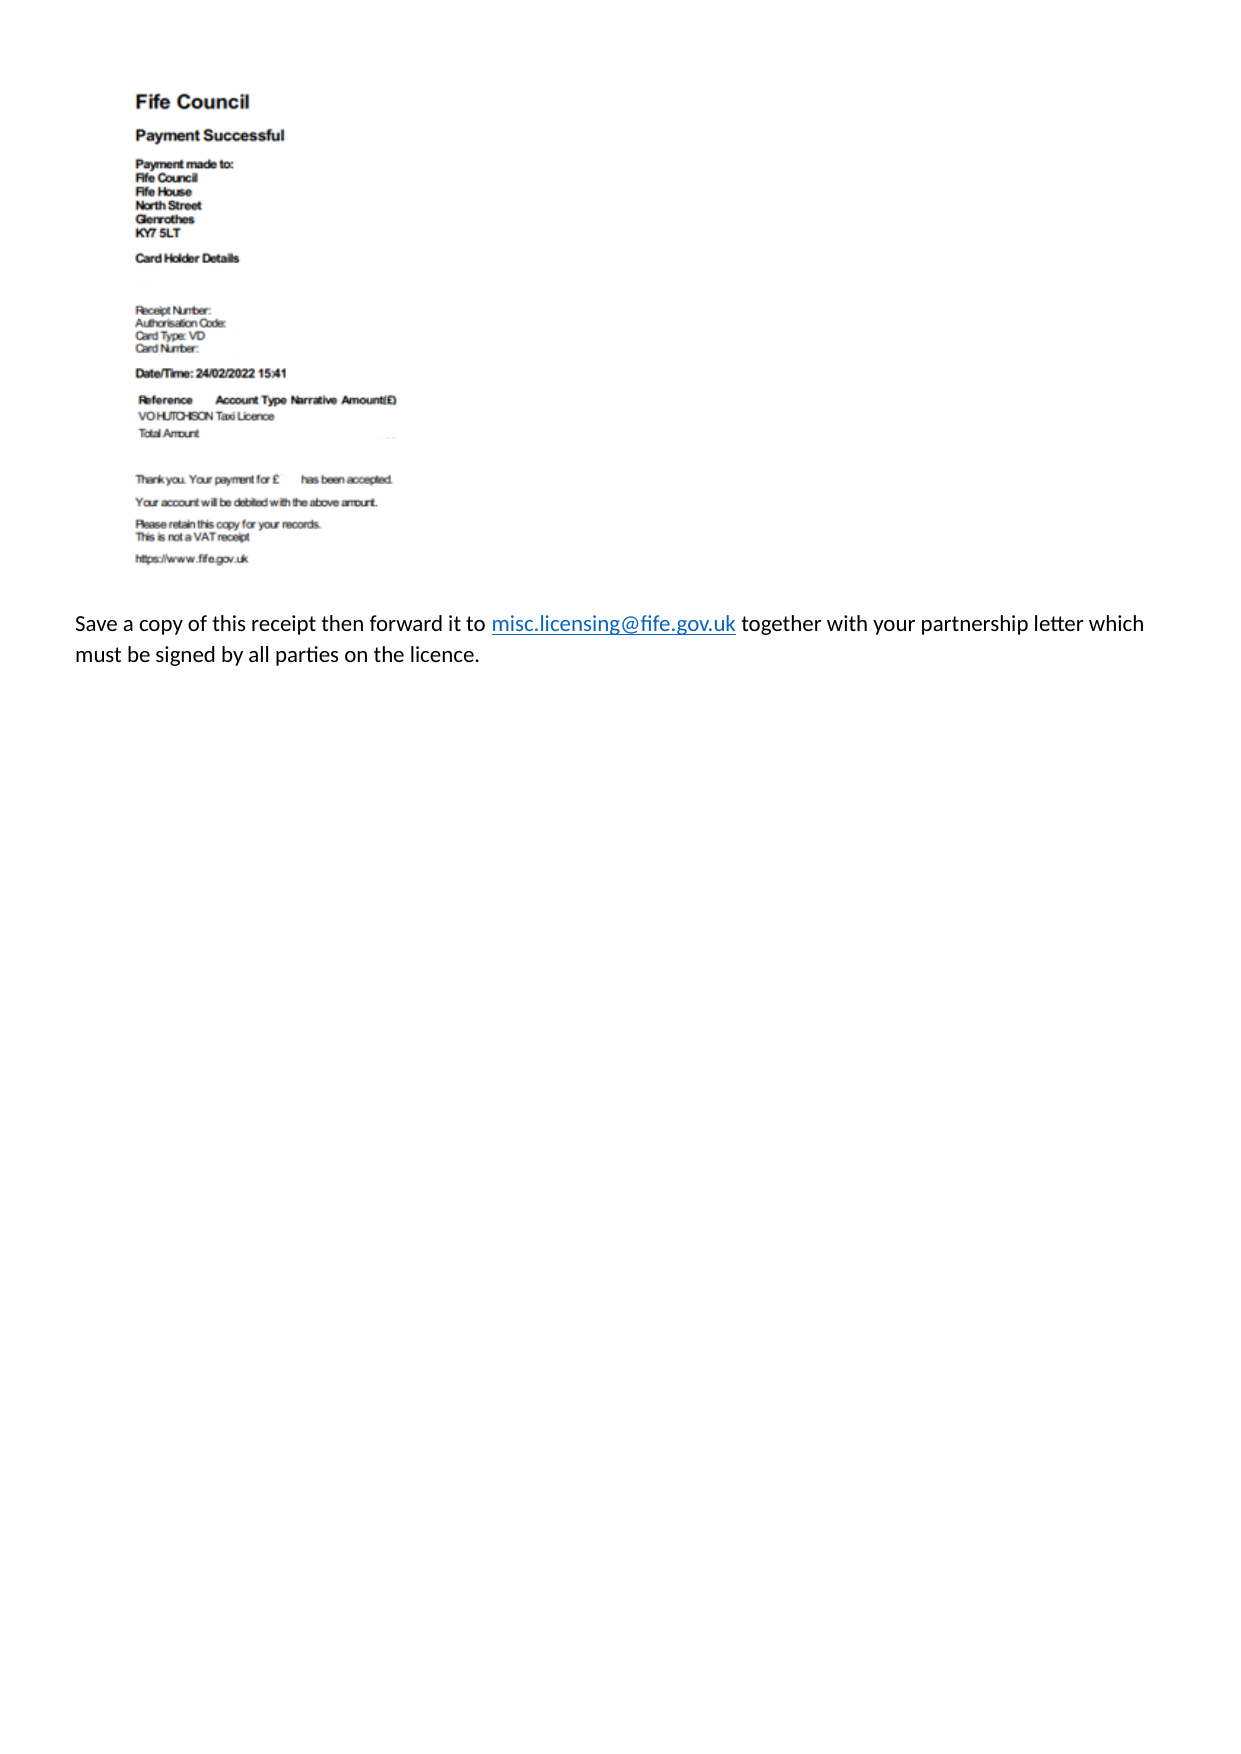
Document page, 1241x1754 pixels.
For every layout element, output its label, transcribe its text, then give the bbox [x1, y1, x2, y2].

text Save a copy of this receipt then forward it to misc.licensing@fife.gov.uk together with your partnership letter which must be signed by all parties on the licence. [75, 609, 1165, 668]
picture [75, 75, 452, 591]
